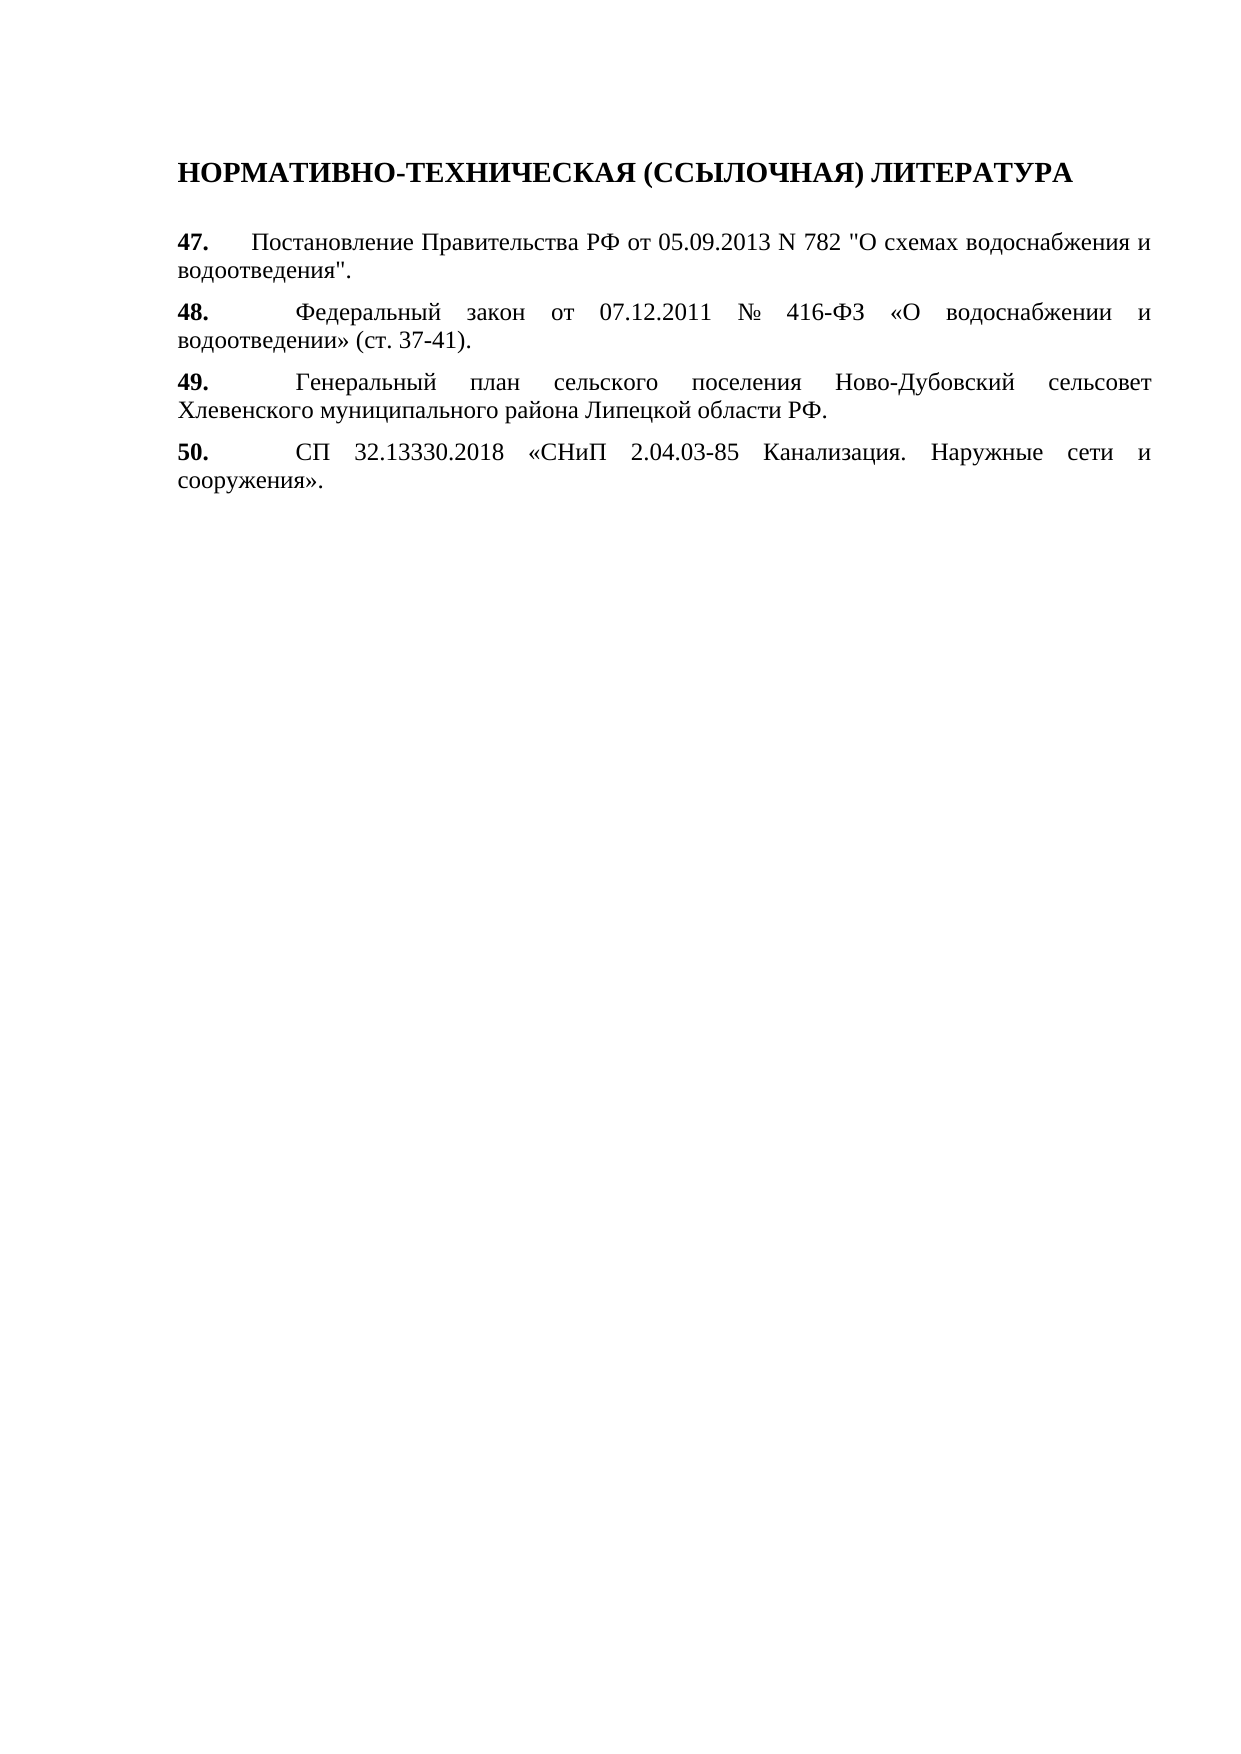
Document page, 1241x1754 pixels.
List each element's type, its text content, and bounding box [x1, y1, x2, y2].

text Постановление Правительства РФ от 05.09.2013 N 782 "О схемах водоснабжения и водоотведения". [177, 227, 1152, 284]
list Федеральный закон от 07.12.2011 № 416-ФЗ «О водоснабжении и водоотведении» (ст. 37-41). [177, 297, 1152, 354]
list СП 32.13330.2018 «СНиП 2.04.03-85 Канализация. Наружные сети и сооружения». [177, 437, 1152, 494]
list Генеральный план сельского поселения Ново-Дубовский сельсовет Хлевенского муниципального района Липецкой области РФ. [177, 367, 1152, 424]
text Нормативно-техническая (ссылочная) литература [177, 156, 1152, 189]
